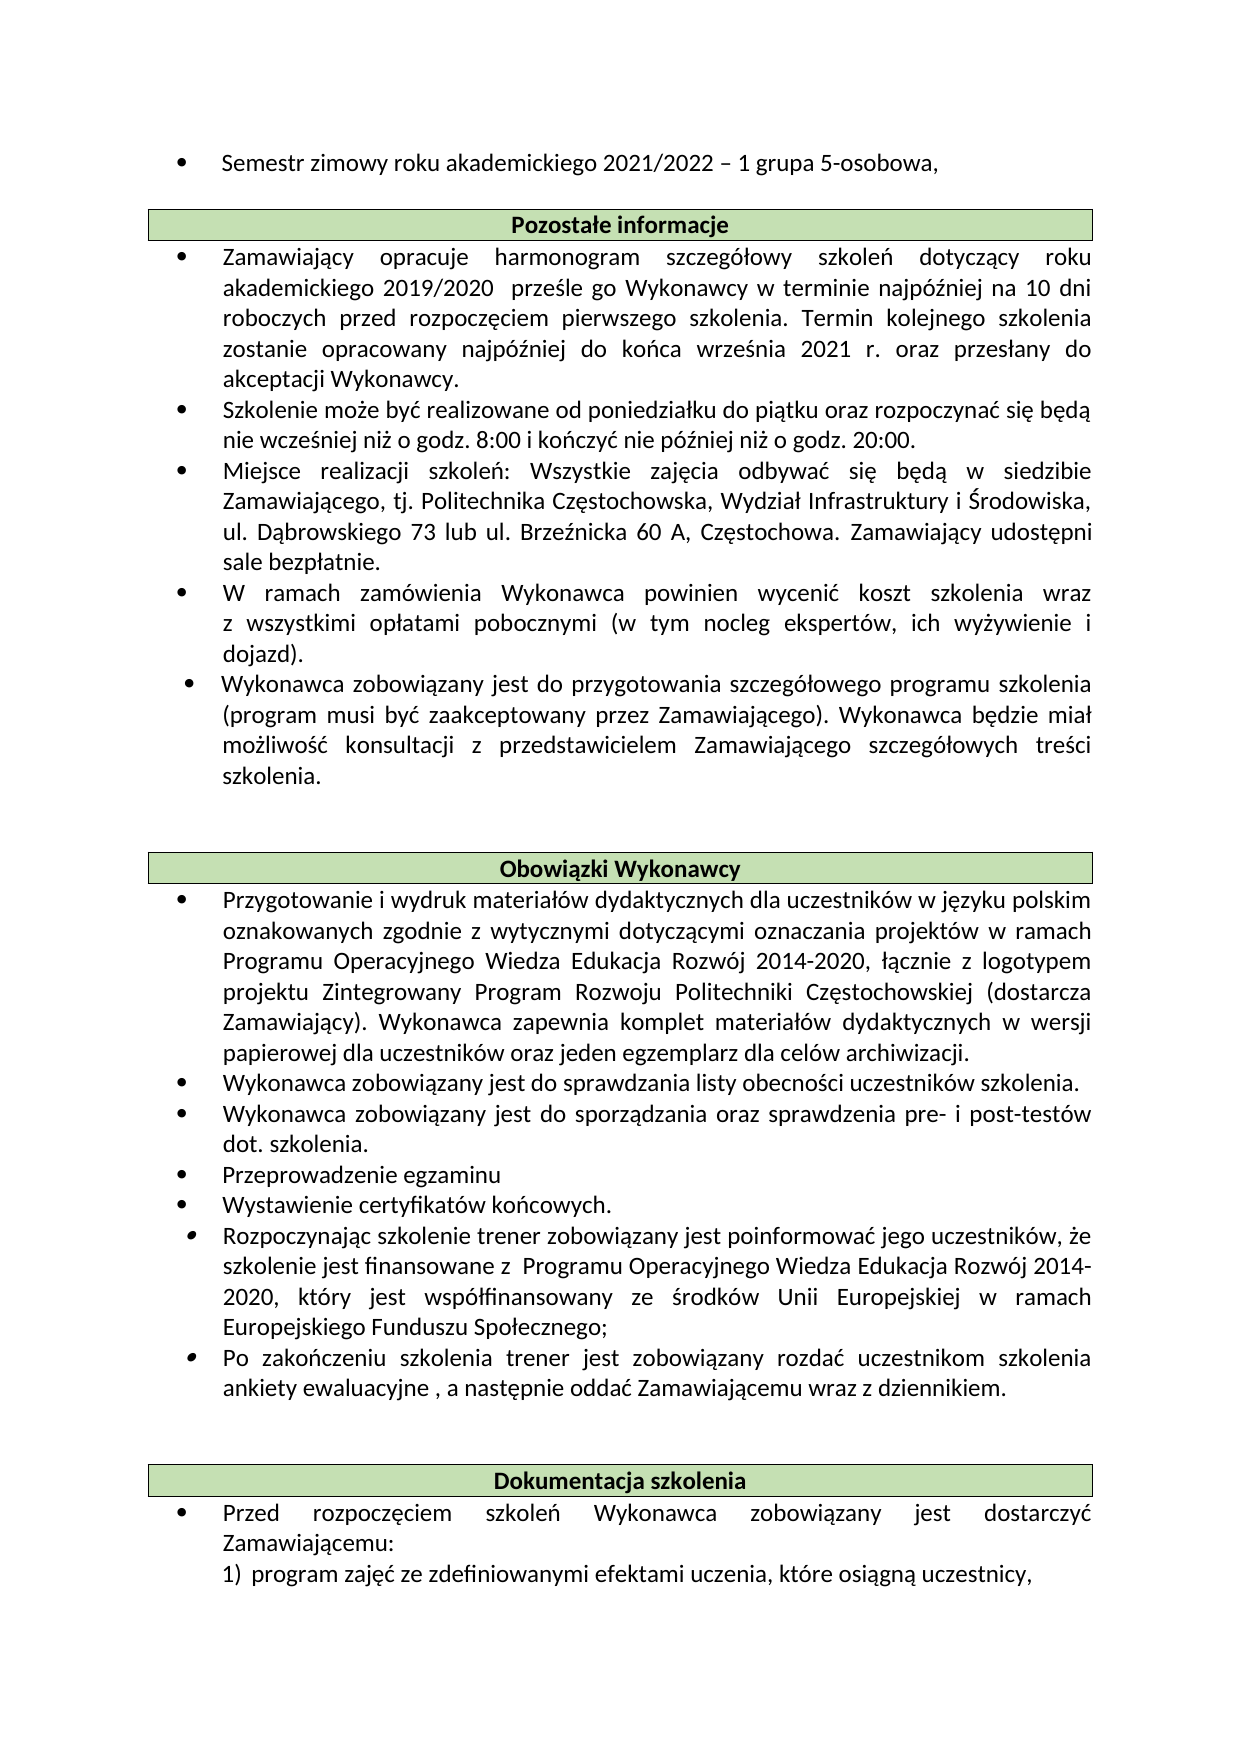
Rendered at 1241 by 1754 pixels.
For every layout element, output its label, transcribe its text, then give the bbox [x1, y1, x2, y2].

list program zajęć ze zdefiniowanymi efektami uczenia, które osiągną uczestnicy, [221, 1558, 1093, 1588]
list W ramach zamówienia Wykonawca powinien wycenić koszt szkolenia wraz z wszystkimi opłatami pobocznymi (w tym nocleg ekspertów, ich wyżywienie i dojazd). [177, 577, 1093, 668]
list Zamawiający opracuje harmonogram szczegółowy szkoleń dotyczący roku akademickiego 2019/2020 prześle go Wykonawcy w terminie najpóźniej na 10 dni roboczych przed rozpoczęciem pierwszego szkolenia. Termin kolejnego szkolenia zostanie opracowany najpóźniej do końca września 2021 r. oraz przesłany do akceptacji Wykonawcy. [177, 241, 1093, 394]
list Przed rozpoczęciem szkoleń Wykonawca zobowiązany jest dostarczyć Zamawiającemu: [177, 1497, 1093, 1558]
table_header Dokumentacja szkolenia [149, 1465, 1092, 1496]
list Semestr zimowy roku akademickiego 2021/2022 – 1 grupa 5-osobowa, [177, 148, 1093, 178]
list Szkolenie może być realizowane od poniedziałku do piątku oraz rozpoczynać się będą nie wcześniej niż o godz. 8:00 i kończyć nie później niż o godz. 20:00. [177, 394, 1093, 455]
list Wystawienie certyfikatów końcowych. [177, 1189, 1093, 1220]
list Po zakończeniu szkolenia trener jest zobowiązany rozdać uczestnikom szkolenia ankiety ewaluacyjne , a następnie oddać Zamawiającemu wraz z dziennikiem. [185, 1342, 1093, 1403]
table_header Obowiązki Wykonawcy [149, 853, 1092, 883]
list Wykonawca zobowiązany jest do sporządzania oraz sprawdzenia pre- i post-testów dot. szkolenia. [177, 1098, 1093, 1159]
table_header Pozostałe informacje [149, 210, 1092, 240]
list Wykonawca zobowiązany jest do sprawdzania listy obecności uczestników szkolenia. [177, 1067, 1093, 1098]
list Przygotowanie i wydruk materiałów dydaktycznych dla uczestników w języku polskim oznakowanych zgodnie z wytycznymi dotyczącymi oznaczania projektów w ramach Programu Operacyjnego Wiedza Edukacja Rozwój 2014-2020, łącznie z logotypem projektu Zintegrowany Program Rozwoju Politechniki Częstochowskiej (dostarcza Zamawiający). Wykonawca zapewnia komplet materiałów dydaktycznych w wersji papierowej dla uczestników oraz jeden egzemplarz dla celów archiwizacji. [177, 884, 1093, 1067]
list Wykonawca zobowiązany jest do przygotowania szczegółowego programu szkolenia (program musi być zaakceptowany przez Zamawiającego). Wykonawca będzie miał możliwość konsultacji z przedstawicielem Zamawiającego szczegółowych treści szkolenia. [185, 668, 1093, 791]
list Przeprowadzenie egzaminu [177, 1159, 1093, 1189]
list Rozpoczynając szkolenie trener zobowiązany jest poinformować jego uczestników, że szkolenie jest finansowane z Programu Operacyjnego Wiedza Edukacja Rozwój 2014-2020, który jest współfinansowany ze środków Unii Europejskiej w ramach Europejskiego Funduszu Społecznego; [185, 1220, 1093, 1342]
list Miejsce realizacji szkoleń: Wszystkie zajęcia odbywać się będą w siedzibie Zamawiającego, tj. Politechnika Częstochowska, Wydział Infrastruktury i Środowiska, ul. Dąbrowskiego 73 lub ul. Brzeźnicka 60 A, Częstochowa. Zamawiający udostępni sale bezpłatnie. [177, 455, 1093, 577]
